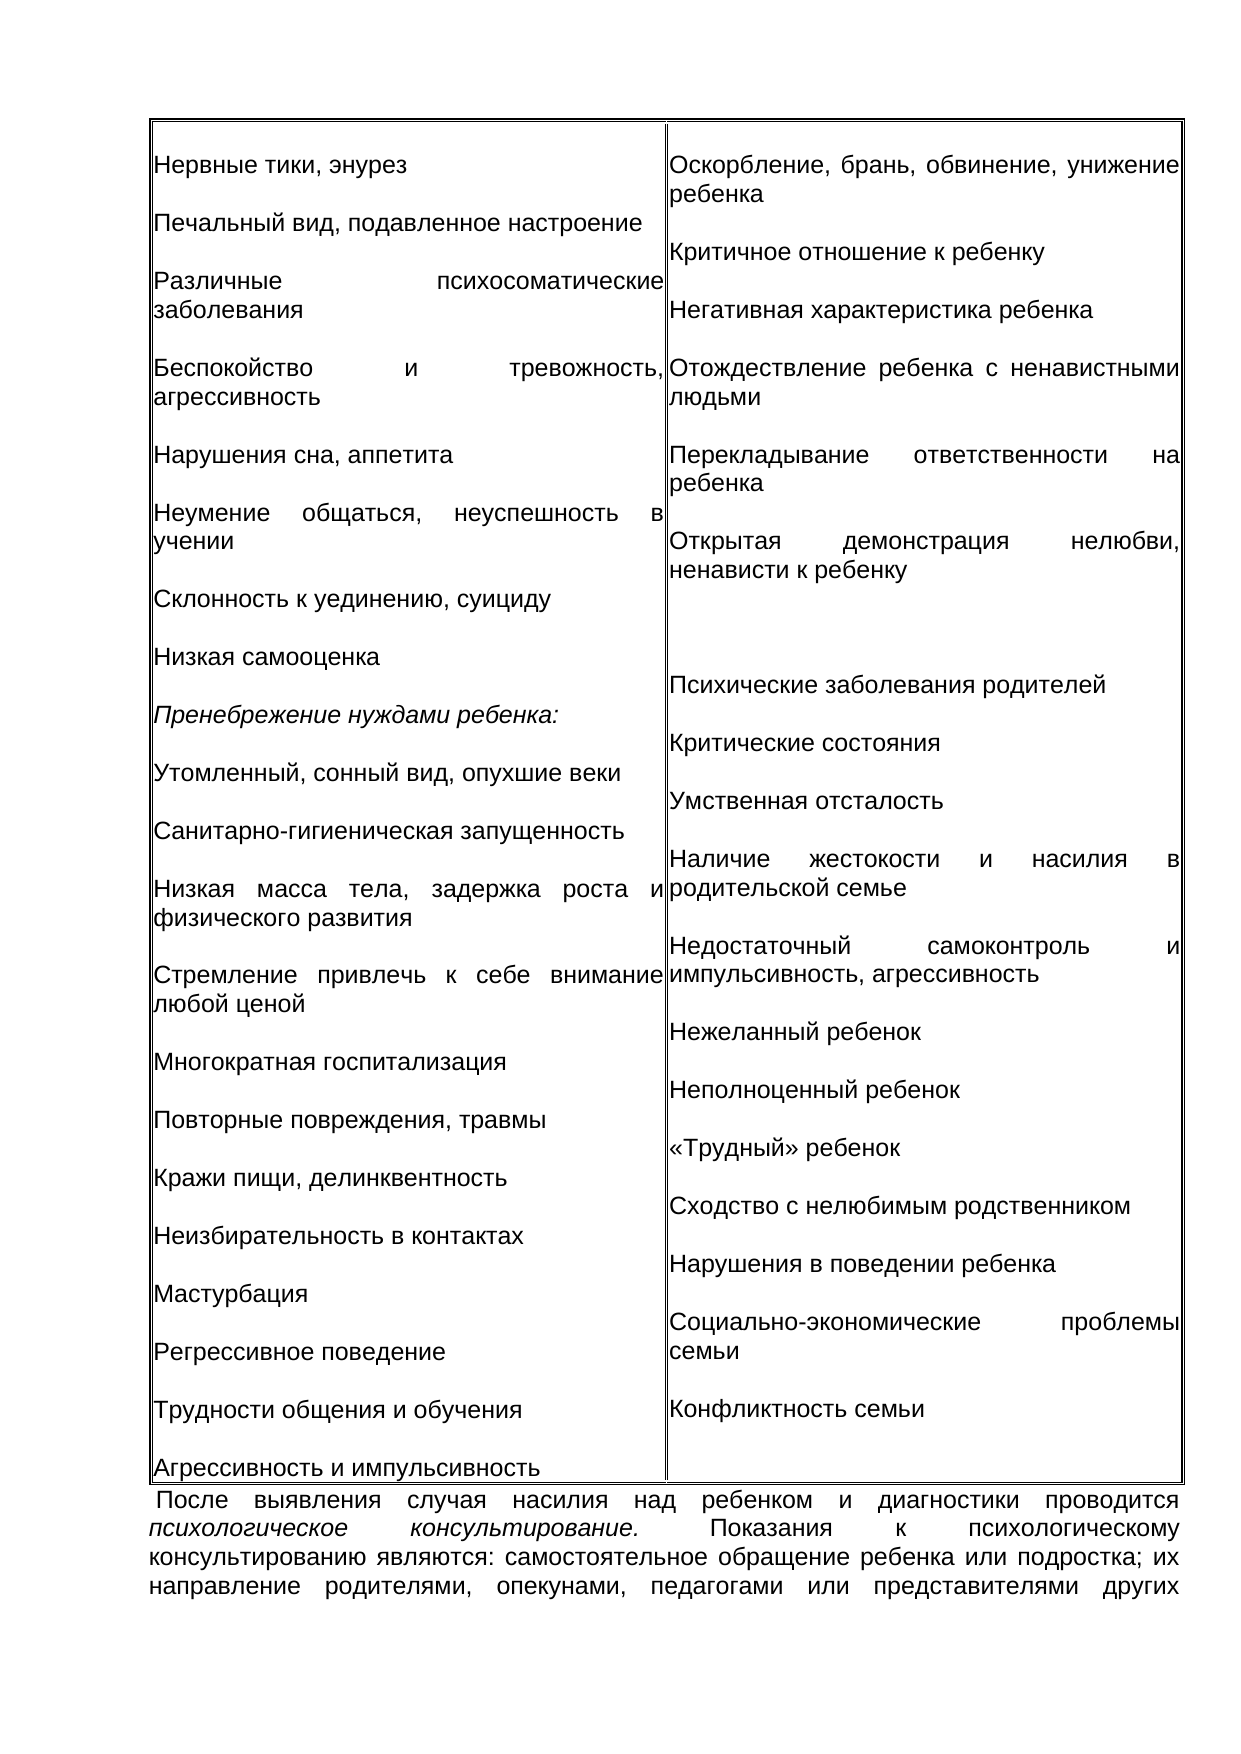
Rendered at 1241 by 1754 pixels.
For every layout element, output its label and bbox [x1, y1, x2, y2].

table_cell [133, 118, 1196, 1599]
